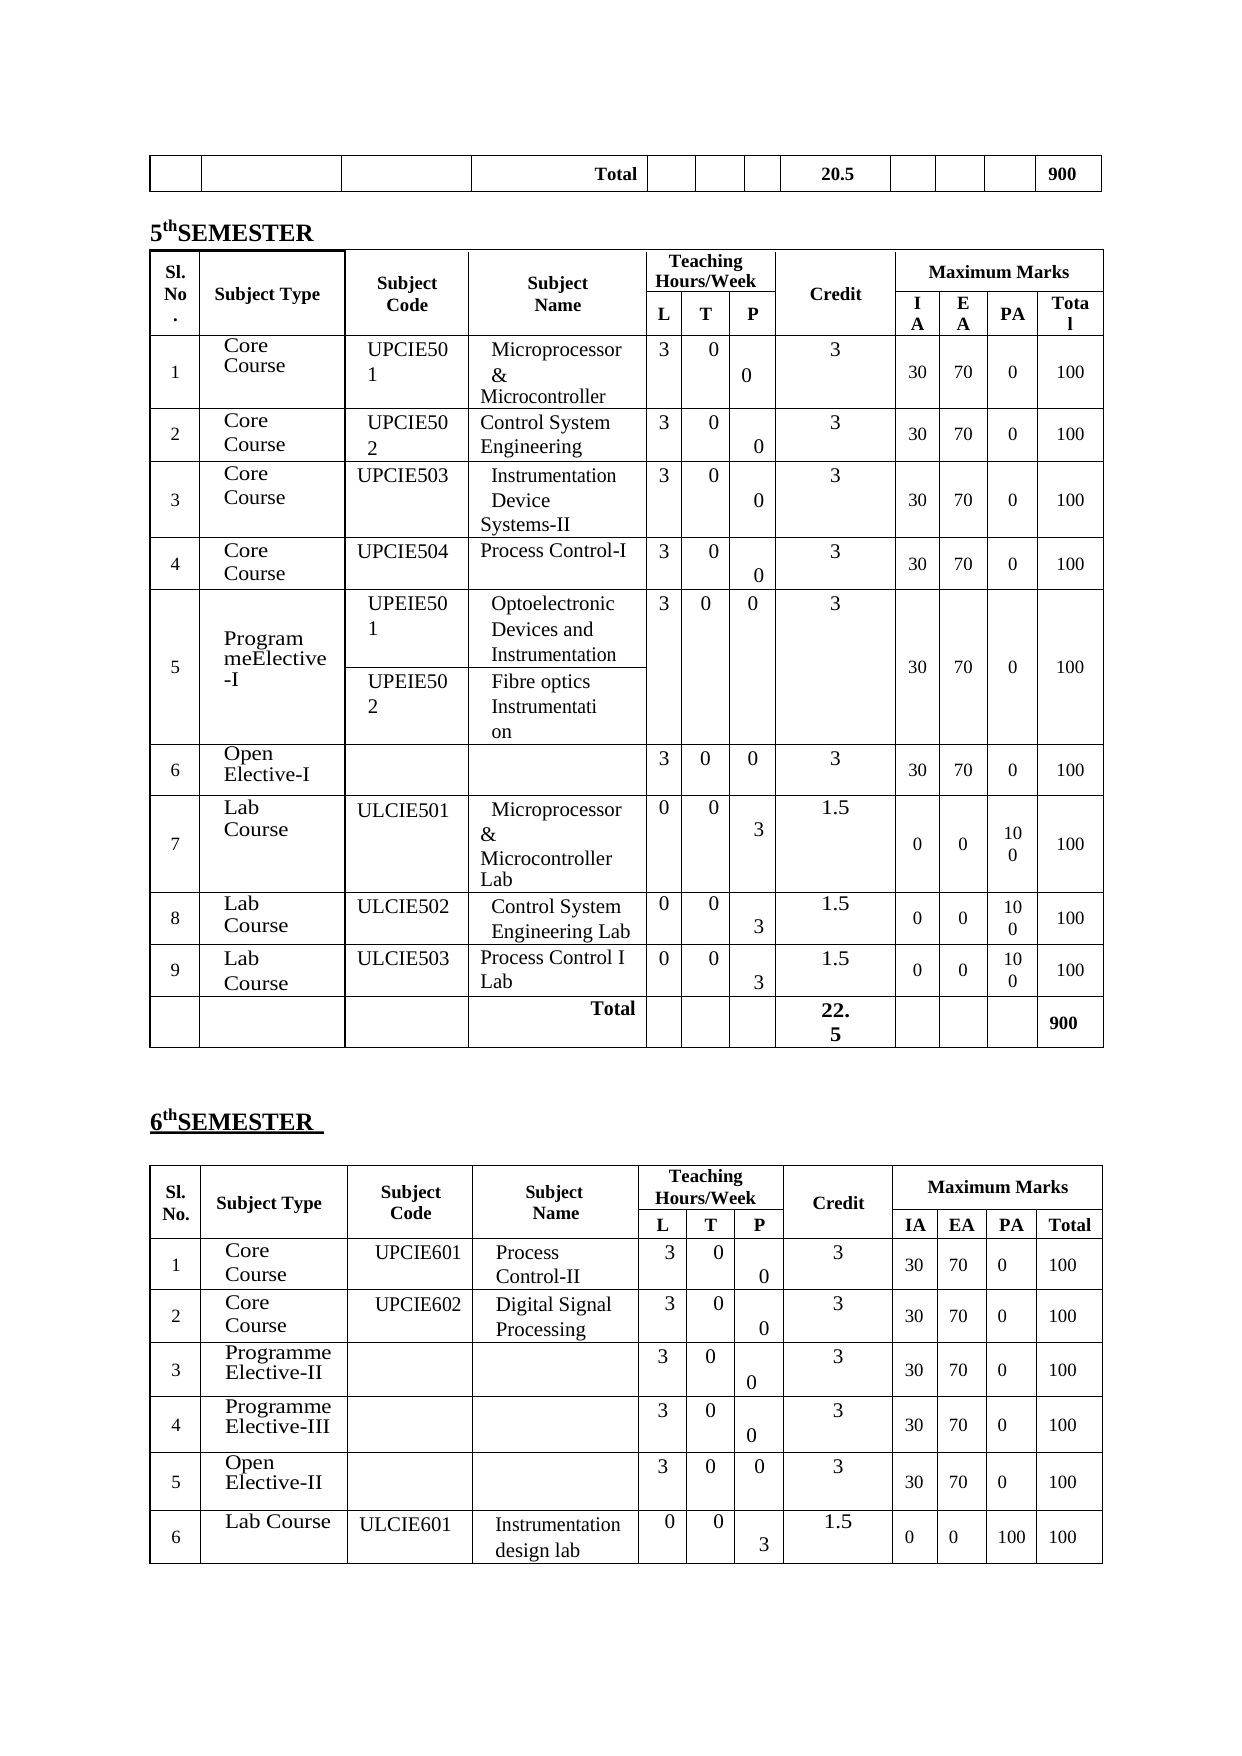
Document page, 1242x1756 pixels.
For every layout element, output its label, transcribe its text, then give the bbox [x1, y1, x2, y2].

table_cell 3 [647, 409, 681, 461]
table_cell Microprocessor &Microcontroller [469, 336, 646, 408]
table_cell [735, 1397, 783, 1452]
table_cell Core Course [200, 409, 344, 461]
table_cell 0 [730, 538, 775, 588]
table_cell UPEIE50 2 [346, 668, 468, 743]
table_cell 3 [639, 1239, 686, 1289]
table_cell 0 [682, 745, 729, 795]
table_cell 30 [896, 745, 939, 795]
table_cell 0 [940, 893, 987, 944]
table_cell Open Elective-I [200, 745, 344, 795]
table_cell UPCIE50 1 [346, 336, 468, 408]
table_cell [348, 1343, 472, 1396]
table_cell 0 [730, 745, 775, 795]
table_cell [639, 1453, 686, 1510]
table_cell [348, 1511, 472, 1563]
table_cell ProgrammeElective-I [200, 590, 344, 743]
table_cell 0 [687, 1343, 734, 1396]
table_cell 1.5 [776, 796, 895, 892]
table_cell 0 [682, 893, 729, 944]
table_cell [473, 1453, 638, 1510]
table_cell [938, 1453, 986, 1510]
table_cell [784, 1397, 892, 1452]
table_cell P [730, 292, 775, 335]
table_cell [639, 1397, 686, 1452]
table_cell 100 [1038, 590, 1103, 743]
table_cell 0 [682, 945, 729, 996]
table_cell Lab Course [200, 796, 344, 892]
table_cell 0 [682, 409, 729, 461]
table_cell 3 [730, 945, 775, 996]
table_cell 3 [639, 1290, 686, 1342]
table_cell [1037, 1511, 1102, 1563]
table_cell 3 [776, 745, 895, 795]
table_cell UPEIE50 1 [346, 590, 468, 667]
table_cell EA [938, 1210, 986, 1238]
table_cell Tota l [1038, 292, 1103, 335]
table_cell Control System Engineering [469, 409, 646, 461]
table_cell 1.5 [776, 893, 895, 944]
table_cell Digital Signal Processing [473, 1290, 638, 1342]
table_cell [473, 1343, 638, 1396]
table_header 900 [1036, 156, 1101, 191]
table_cell 100 [1038, 538, 1103, 588]
table_cell 30 [893, 1290, 937, 1342]
table_cell 3 [151, 1343, 200, 1396]
table_cell 0 [687, 1290, 734, 1342]
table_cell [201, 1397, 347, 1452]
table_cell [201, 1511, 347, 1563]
table_cell 3 [776, 462, 895, 537]
table_cell [988, 997, 1037, 1047]
table_cell 0 [647, 945, 681, 996]
table_cell [346, 745, 468, 795]
table_cell 0 [940, 945, 987, 996]
table_cell Optoelectronic Devices and Instrumentation [469, 590, 646, 667]
table_cell 30 [896, 336, 939, 408]
table_cell 3 [647, 745, 681, 795]
table_cell 100 [1038, 945, 1103, 996]
table_cell Programme Elective-II [201, 1343, 347, 1396]
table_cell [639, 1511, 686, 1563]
table_cell 0 [988, 409, 1037, 461]
table_header Subject Type [201, 1166, 347, 1238]
table_cell 0 [682, 462, 729, 537]
table_cell E A [940, 292, 987, 335]
table_header Subject Code [346, 250, 469, 335]
table_cell 0 [735, 1290, 783, 1342]
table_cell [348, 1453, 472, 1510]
table_cell ULCIE502 [346, 893, 468, 944]
table_cell [730, 997, 775, 1047]
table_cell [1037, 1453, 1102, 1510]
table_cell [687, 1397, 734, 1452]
table_cell [200, 997, 344, 1047]
table_cell 0 [682, 590, 729, 743]
table_cell 3 [647, 590, 681, 743]
table_cell 7 [151, 796, 199, 892]
table_cell 30 [896, 590, 939, 743]
table_header [648, 156, 695, 191]
table_cell Fibre optics Instrumentation [469, 668, 646, 743]
table_cell 0 [988, 745, 1037, 795]
table_cell Core Course [200, 538, 344, 588]
table_cell 3 [647, 538, 681, 588]
table_cell Lab Course [200, 945, 344, 996]
table_cell 1 [151, 1239, 200, 1289]
table_cell 70 [938, 1290, 986, 1342]
table_cell Control System Engineering Lab [469, 893, 646, 944]
table_cell P [735, 1210, 783, 1238]
table_cell 100 [1037, 1290, 1102, 1342]
table_cell Microprocessor & Microcontroller Lab [469, 796, 646, 892]
table_cell Core Course [200, 462, 344, 537]
table_cell L [647, 292, 681, 335]
table_cell Core Course [201, 1290, 347, 1342]
table_cell 0 [682, 796, 729, 892]
table_cell 8 [151, 893, 199, 944]
table_cell 3 [151, 462, 199, 537]
table_cell [346, 997, 468, 1047]
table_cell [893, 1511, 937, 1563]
table_cell Lab Course [200, 893, 344, 944]
table_cell 0 [988, 336, 1037, 408]
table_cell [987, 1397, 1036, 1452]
table_cell ULCIE501 [346, 796, 468, 892]
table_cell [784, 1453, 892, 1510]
table_cell 0 [940, 796, 987, 892]
table_cell 70 [938, 1239, 986, 1289]
table_cell 0 [987, 1239, 1036, 1289]
table_cell 0 [988, 590, 1037, 743]
table_cell 100 [1038, 745, 1103, 795]
table_cell 10 0 [988, 893, 1037, 944]
table_cell 2 [151, 409, 199, 461]
table_cell 3 [647, 336, 681, 408]
table_cell 0 [988, 538, 1037, 588]
table_cell UPCIE50 2 [346, 409, 468, 461]
table_header Sl. No . [151, 252, 199, 335]
table_cell [469, 745, 646, 795]
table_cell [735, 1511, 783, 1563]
table_cell L [639, 1210, 686, 1238]
table_cell 0 [987, 1343, 1036, 1396]
table_cell 0 [682, 538, 729, 588]
table_header Credit [776, 250, 896, 335]
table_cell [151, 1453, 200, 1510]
table_cell 1.5 [776, 945, 895, 996]
table_header Teaching Hours/Week [646, 250, 776, 291]
table_cell 3 [639, 1343, 686, 1396]
table_cell 3 [730, 796, 775, 892]
table_cell 70 [940, 590, 987, 743]
table_header Total [472, 156, 647, 191]
table_cell 0 [687, 1239, 734, 1289]
table_header 20.5 [781, 156, 890, 191]
table_cell 10 0 [988, 945, 1037, 996]
table_cell Process Control-II [473, 1239, 638, 1289]
table_cell UPCIE504 [346, 538, 468, 588]
table_cell 70 [940, 538, 987, 588]
table_cell [647, 997, 681, 1047]
table_cell Total [469, 997, 646, 1047]
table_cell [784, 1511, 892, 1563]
table_cell UPCIE601 [348, 1239, 472, 1289]
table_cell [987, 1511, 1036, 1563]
table_cell Core Course [201, 1239, 347, 1289]
table_cell UPCIE602 [348, 1290, 472, 1342]
table_cell 100 [1038, 336, 1103, 408]
table_header Teaching Hours/Week [639, 1166, 783, 1209]
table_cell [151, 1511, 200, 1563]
table_header [696, 156, 744, 191]
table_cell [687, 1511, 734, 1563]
table_header Maximum Marks [896, 250, 1103, 291]
table_cell 22. 5 [776, 997, 895, 1047]
table_cell 3 [647, 462, 681, 537]
table_cell 3 [776, 538, 895, 588]
table_cell 0 [647, 893, 681, 944]
table_cell [940, 997, 987, 1047]
table_cell IA [893, 1210, 937, 1238]
table_header Subject Code [348, 1166, 472, 1238]
table_cell Total [1037, 1210, 1102, 1238]
table_cell 10 0 [988, 796, 1037, 892]
table_cell [151, 997, 199, 1047]
table_cell 6 [151, 745, 199, 795]
table_cell 70 [940, 745, 987, 795]
text 6thSEMESTER [150, 1105, 1242, 1135]
table_cell ULCIE503 [346, 945, 468, 996]
table_cell 3 [776, 590, 895, 743]
table_cell 100 [1038, 796, 1103, 892]
table_cell 0 [735, 1239, 783, 1289]
table_cell 4 [151, 538, 199, 588]
table_cell 9 [151, 945, 199, 996]
table_cell 0 [730, 590, 775, 743]
table_cell 0 [896, 796, 939, 892]
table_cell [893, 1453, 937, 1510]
table_cell 0 [647, 796, 681, 892]
table_header [985, 156, 1035, 191]
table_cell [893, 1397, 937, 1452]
table_cell 70 [940, 409, 987, 461]
table_cell Process Control I Lab [469, 945, 646, 996]
table_cell 70 [940, 462, 987, 537]
table_cell [896, 997, 939, 1047]
table_cell 3 [784, 1239, 892, 1289]
table_header [342, 156, 471, 191]
table_cell 0 [896, 945, 939, 996]
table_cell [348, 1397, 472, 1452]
table_cell 0 [987, 1290, 1036, 1342]
table_cell 0 [730, 409, 775, 461]
table_cell 3 [784, 1290, 892, 1342]
table_cell 30 [896, 409, 939, 461]
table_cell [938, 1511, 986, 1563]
table_header Maximum Marks [893, 1166, 1102, 1209]
table_cell 2 [151, 1290, 200, 1342]
table_cell I A [896, 292, 939, 335]
table_cell 0 [735, 1343, 783, 1396]
table_cell UPCIE503 [346, 462, 468, 537]
table_cell Instrumentation Device Systems-II [469, 462, 646, 537]
table_cell 5 [151, 590, 199, 743]
table_cell 70 [938, 1343, 986, 1396]
table_cell 100 [1038, 893, 1103, 944]
table_cell 900 [1038, 997, 1103, 1047]
table_cell 70 [940, 336, 987, 408]
table_cell PA [988, 292, 1037, 335]
table_header [936, 156, 984, 191]
table_header [202, 156, 341, 191]
table_cell 30 [893, 1239, 937, 1289]
table_cell 100 [1038, 409, 1103, 461]
table_cell 30 [893, 1343, 937, 1396]
table_header Credit [784, 1166, 892, 1238]
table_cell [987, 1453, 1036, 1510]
table_cell 30 [896, 462, 939, 537]
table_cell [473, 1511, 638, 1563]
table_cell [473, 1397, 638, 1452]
table_cell T [687, 1210, 734, 1238]
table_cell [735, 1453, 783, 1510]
table_cell Process Control-I [469, 538, 646, 588]
table_cell 0 [896, 893, 939, 944]
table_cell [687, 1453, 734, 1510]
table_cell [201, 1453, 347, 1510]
table_cell 100 [1037, 1343, 1102, 1396]
table_cell 4 [151, 1397, 200, 1452]
table_cell 3 [784, 1343, 892, 1396]
table_cell 3 [730, 893, 775, 944]
table_cell 1 [151, 336, 199, 408]
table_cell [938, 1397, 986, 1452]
table_cell 3 [776, 409, 895, 461]
table_header Sl. No. [151, 1166, 200, 1238]
table_cell 0 [730, 336, 775, 408]
table_header [151, 156, 201, 191]
table_cell 100 [1037, 1239, 1102, 1289]
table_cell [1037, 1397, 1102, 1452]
table_cell 0 [988, 462, 1037, 537]
table_header Subject Name [469, 250, 646, 335]
table_cell Core Course [200, 336, 344, 408]
table_cell PA [987, 1210, 1036, 1238]
table_cell 100 [1038, 462, 1103, 537]
table_header [891, 156, 935, 191]
table_cell 3 [776, 336, 895, 408]
table_header Subject Type [200, 252, 344, 335]
table_cell 0 [682, 336, 729, 408]
table_cell 0 [730, 462, 775, 537]
table_header [745, 156, 780, 191]
table_header Subject Name [473, 1166, 638, 1238]
table_cell [682, 997, 729, 1047]
table_cell 30 [896, 538, 939, 588]
table_cell T [682, 292, 729, 335]
